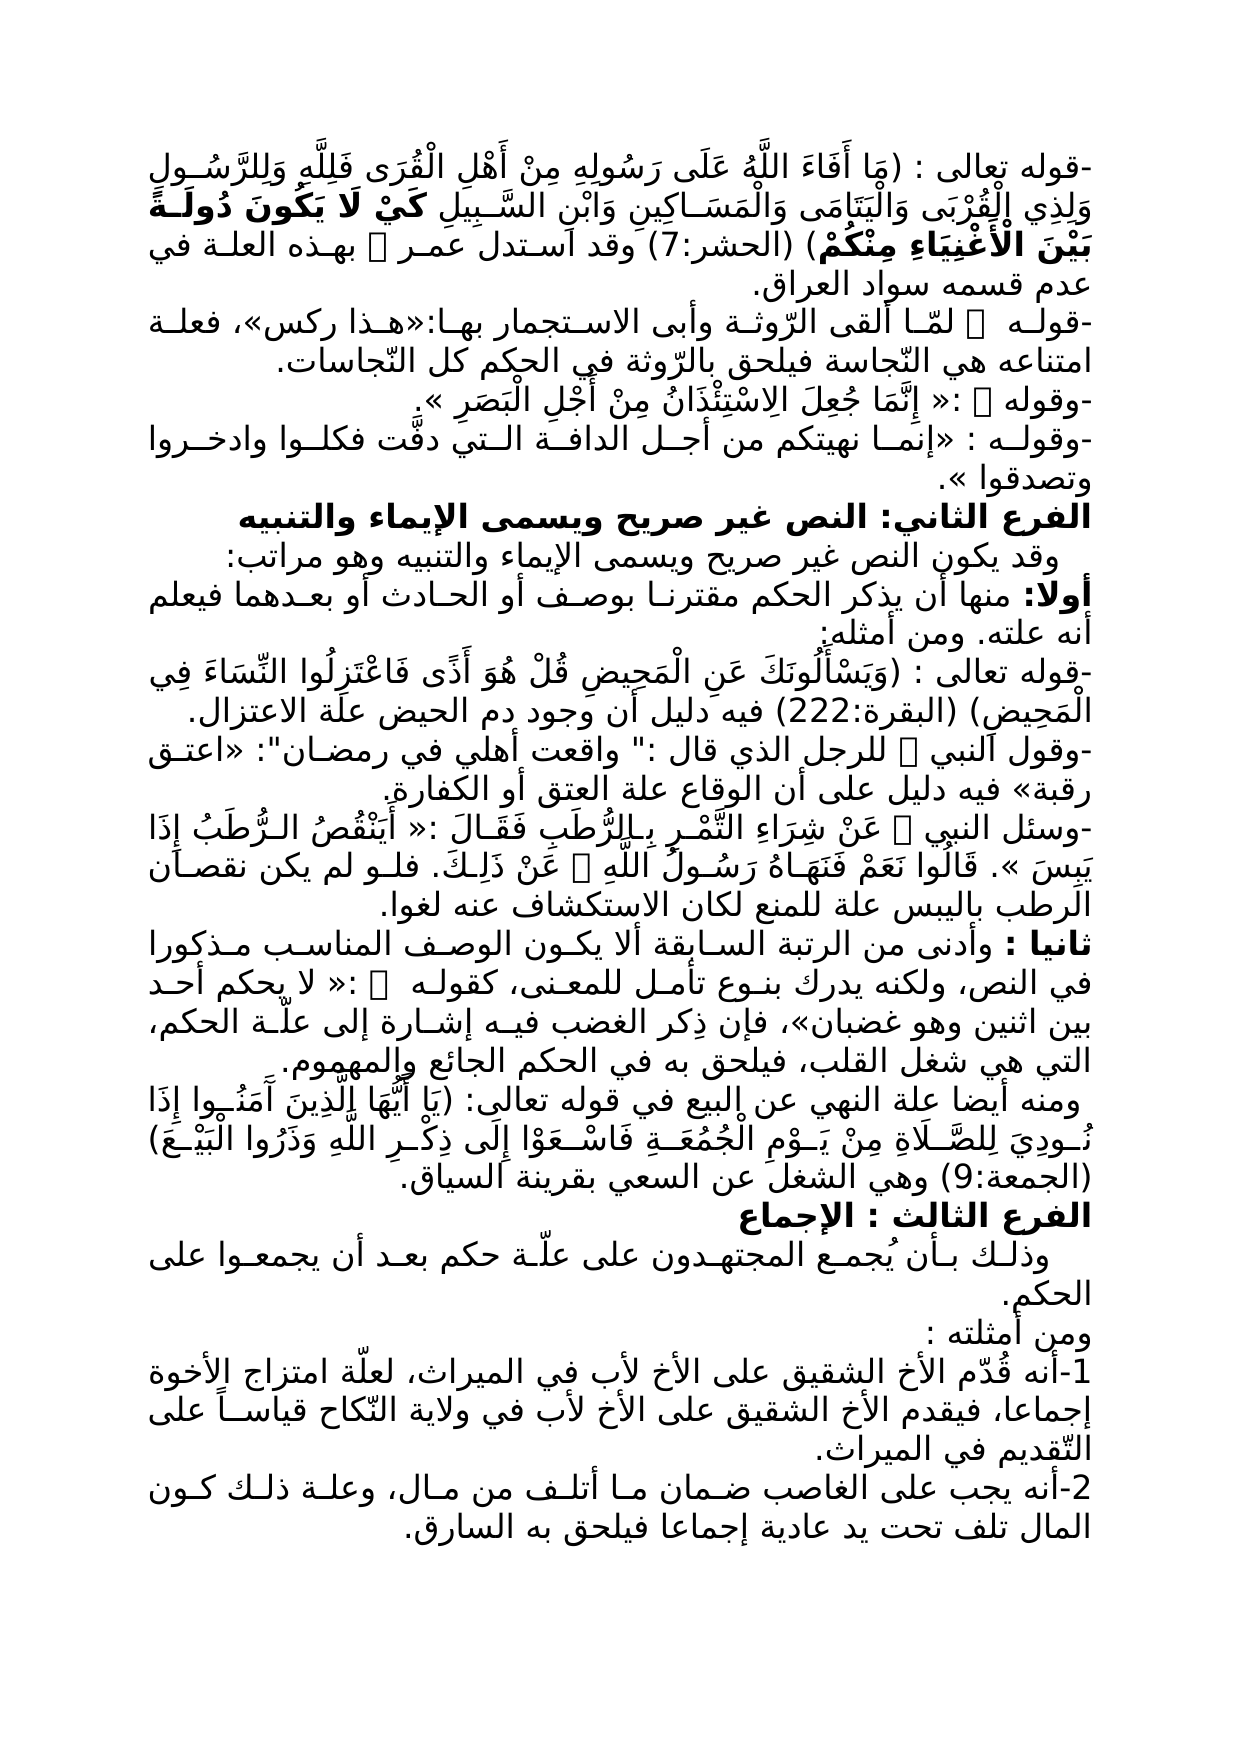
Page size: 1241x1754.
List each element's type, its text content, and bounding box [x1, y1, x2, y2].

text -وقوله : «إنما نهيتكم من أجل الدافة التي دفَّت فكلوا وادخروا وتصدقوا ». [148, 419, 1093, 497]
text ومن أمثلته : [148, 1313, 1093, 1352]
text الفرع الثاني: النص غير صريح ويسمى الإيماء والتنبيه [148, 497, 1093, 536]
text -وقول النبي للرجل الذي قال :" واقعت أهلي في رمضان": «اعتق رقبة» فيه دليل على أن الوقاع علة العتق أو الكفارة. [148, 730, 1093, 808]
text -قوله تعالى : (وَيَسْأَلُونَكَ عَنِ الْمَحِيضِ قُلْ هُوَ أَذًى فَاعْتَزِلُوا النِّسَاءَ فِي الْمَحِيضِ) (البقرة:222) فيه دليل أن وجود دم الحيض علة الاعتزال. [148, 653, 1093, 730]
text -وسئل النبي عَنْ شِرَاءِ التَّمْرِ بِالرُّطَبِ فَقَالَ :« أَيَنْقُصُ الرُّطَبُ إِذَا يَبِسَ ». قَالُوا نَعَمْ فَنَهَاهُ رَسُولُ اللَّهِ عَنْ ذَلِكَ. فلو لم يكن نقصان الرطب باليبس علة للمنع لكان الاستكشاف عنه لغوا. [148, 808, 1093, 925]
text -قوله تعالى : (مَا أَفَاءَ اللَّهُ عَلَى رَسُولِهِ مِنْ أَهْلِ الْقُرَى فَلِلَّهِ وَلِلرَّسُولِ وَلِذِي الْقُرْبَى وَالْيَتَامَى وَالْمَسَاكِينِ وَابْنِ السَّبِيلِ كَيْ لَا يَكُونَ دُولَةً بَيْنَ الْأَغْنِيَاءِ مِنْكُمْ) (الحشر:7) وقد استدل عمر بهذه العلة في عدم قسمه سواد العراق. [148, 148, 1093, 303]
text -قوله لمّا ألقى الرّوثة وأبى الاستجمار بها:«هذا ركس»، فعلة امتناعه هي النّجاسة فيلحق بالرّوثة في الحكم كل النّجاسات. [148, 303, 1093, 381]
text الفرع الثالث : الإجماع [148, 1197, 1093, 1236]
text ومنه أيضا علة النهي عن البيع في قوله تعالى: (يَا أَيُّهَا الَّذِينَ آَمَنُوا إِذَا نُودِيَ لِلصَّلَاةِ مِنْ يَوْمِ الْجُمُعَةِ فَاسْعَوْا إِلَى ذِكْرِ اللَّهِ وَذَرُوا الْبَيْعَ) (الجمعة:9) وهي الشغل عن السعي بقرينة السياق. [148, 1080, 1093, 1197]
text ثانيا : وأدنى من الرتبة السابقة ألا يكون الوصف المناسب مذكورا في النص، ولكنه يدرك بنوع تأمل للمعنى، كقوله :« لا يحكم أحد بين اثنين وهو غضبان»، فإن ذِكر الغضب فيه إشارة إلى علّة الحكم، التي هي شغل القلب، فيلحق به في الحكم الجائع والمهموم. [148, 925, 1093, 1080]
text أولا: منها أن يذكر الحكم مقترنا بوصف أو الحادث أو بعدهما فيعلم أنه علته. ومن أمثله: [148, 575, 1093, 653]
text وذلك بأن يُجمع المجتهدون على علّة حكم بعد أن يجمعوا على الحكم. [148, 1236, 1093, 1313]
text 1-أنه قُدّم الأخ الشقيق على الأخ لأب في الميراث، لعلّة امتزاج الأخوة إجماعا، فيقدم الأخ الشقيق على الأخ لأب في ولاية النّكاح قياساً على التّقديم في الميراث. [148, 1352, 1093, 1469]
text -وقوله :« إِنَّمَا جُعِلَ الِاسْتِئْذَانُ مِنْ أَجْلِ الْبَصَرِ ». [148, 381, 1093, 419]
text 2-أنه يجب على الغاصب ضمان ما أتلف من مال، وعلة ذلك كون المال تلف تحت يد عادية إجماعا فيلحق به السارق. [148, 1469, 1093, 1546]
text وقد يكون النص غير صريح ويسمى الإيماء والتنبيه وهو مراتب: [148, 536, 1093, 575]
